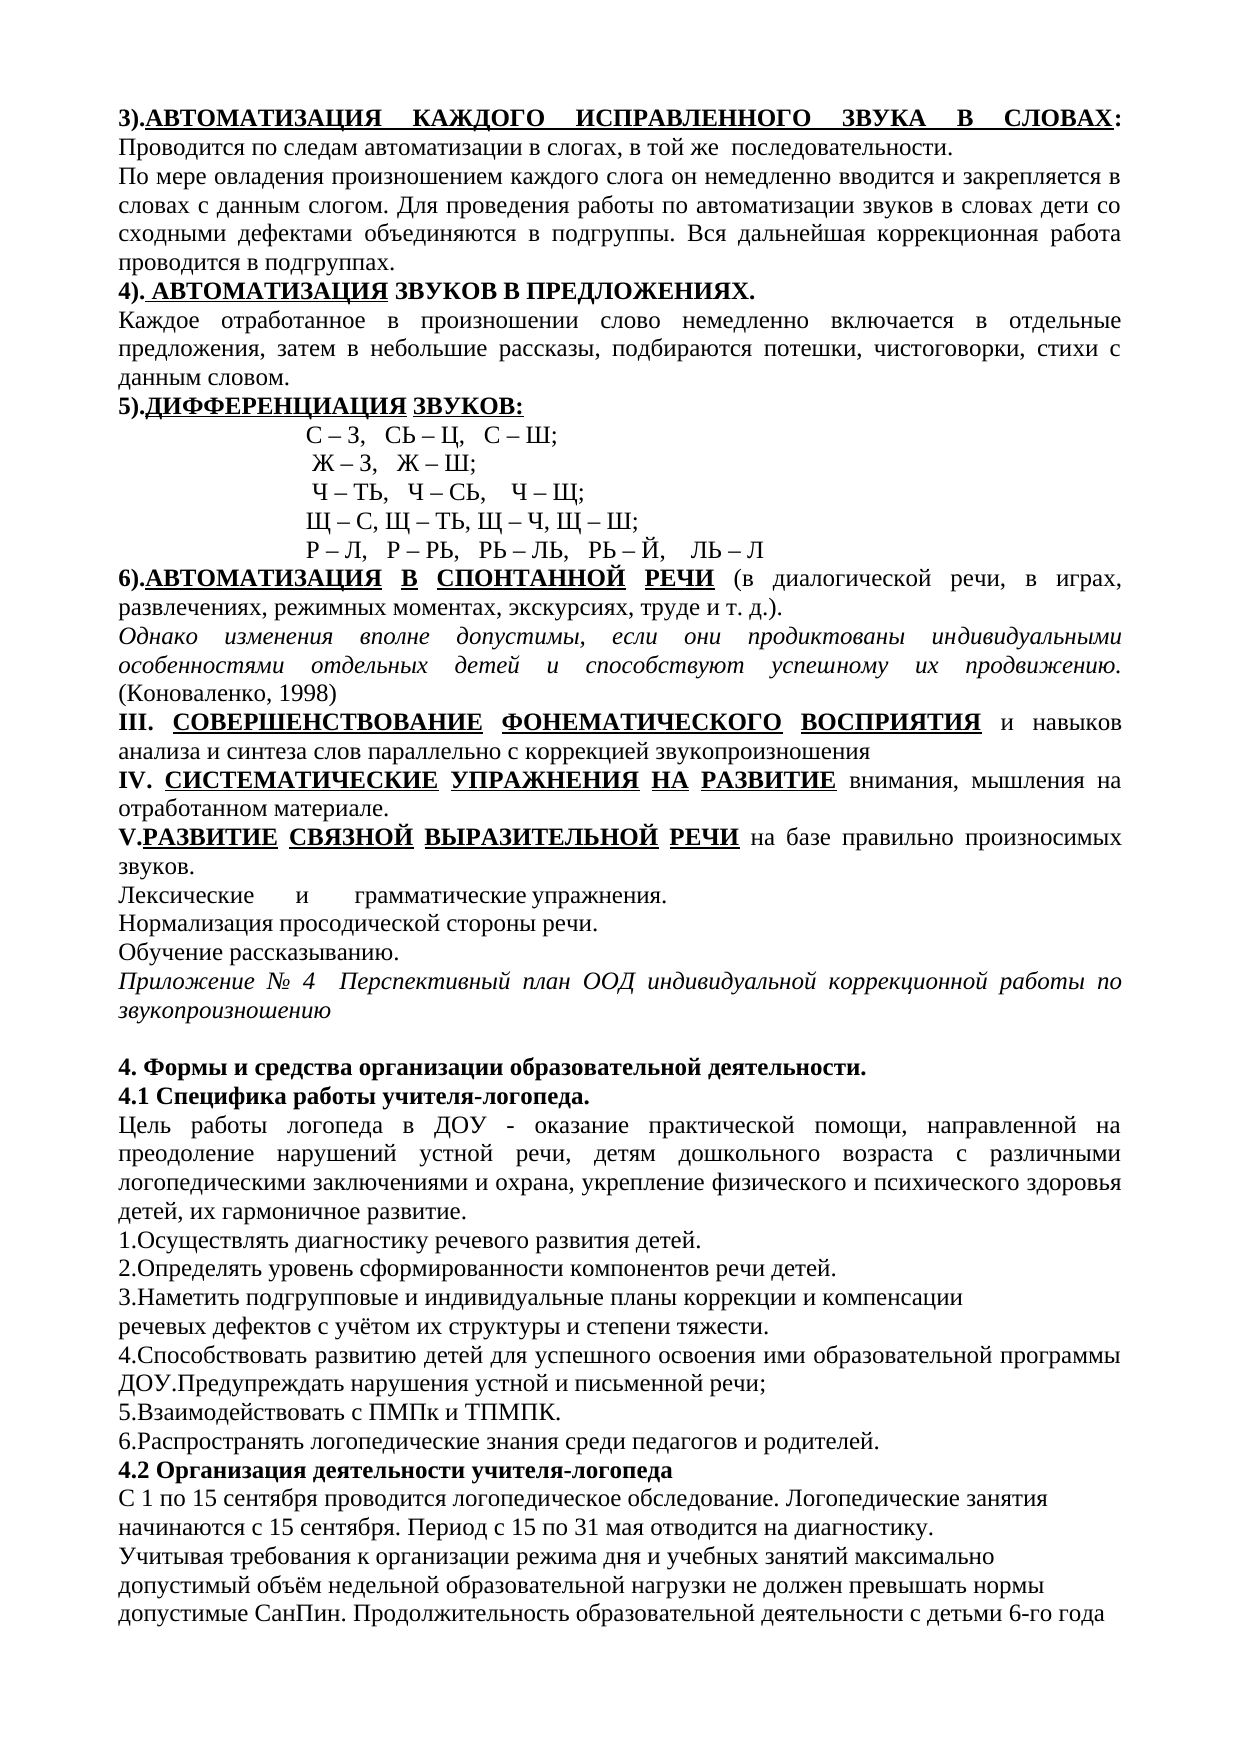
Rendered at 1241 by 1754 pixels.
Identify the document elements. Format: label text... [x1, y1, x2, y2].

text Ч – ТЬ, Ч – СЬ, Ч – Щ; [118, 477, 1122, 506]
text 6).АВТОМАТИЗАЦИЯ В СПОНТАННОЙ РЕЧИ (в диалогической речи, в играх, развлечениях, режимных моментах, экскурсиях, труде и т. д.). [118, 563, 1122, 621]
text Учитывая требования к организации режима дня и учебных занятий максимально [118, 1541, 1122, 1570]
text Каждое отработанное в произношении слово немедленно включается в отдельные предложения, затем в небольшие рассказы, подбираются потешки, чистоговорки, стихи с данным словом. [118, 305, 1122, 391]
text 5).ДИФФЕРЕНЦИАЦИЯ ЗВУКОВ: [118, 391, 1122, 420]
text допустимые СанПин. Продолжительность образовательной деятельности с детьми 6-го года [118, 1598, 1122, 1627]
text Однако изменения вполне допустимы, если они продиктованы индивидуальными особенностями отдельных детей и способствуют успешному их продвижению. (Коноваленко, 1998) [118, 621, 1122, 707]
text Обучение рассказыванию. [118, 937, 1122, 966]
text IV. СИСТЕМАТИЧЕСКИЕ УПРАЖНЕНИЯ НА РАЗВИТИЕ внимания, мышления на отработанном материале. [118, 765, 1122, 822]
text 4.Способствовать развитию детей для успешного освоения ими образовательной программы ДОУ.Предупреждать нарушения устной и письменной речи; [118, 1340, 1122, 1397]
text С 1 по 15 сентября проводится логопедическое обследование. Логопедические занятия [118, 1483, 1122, 1512]
text 3.Наметить подгрупповые и индивидуальные планы коррекции и компенсации [118, 1282, 1122, 1311]
text допустимый объём недельной образовательной нагрузки не должен превышать нормы [118, 1570, 1122, 1598]
text V.РАЗВИТИЕ СВЯЗНОЙ ВЫРАЗИТЕЛЬНОЙ РЕЧИ на базе правильно произносимых звуков. [118, 822, 1122, 880]
text начинаются с 15 сентября. Период с 15 по 31 мая отводится на диагностику. [118, 1512, 1122, 1541]
text 4.1 Специфика работы учителя-логопеда. [118, 1081, 1122, 1110]
text С – З, СЬ – Ц, С – Ш; [118, 420, 1122, 448]
text Цель работы логопеда в ДОУ - оказание практической помощи, направленной на преодоление нарушений устной речи, детям дошкольного возраста с различными логопедическими заключениями и охрана, укрепление физического и психического здоровья детей, их гармоничное развитие. [118, 1110, 1122, 1225]
text Лексические и грамматические упражнения. Нормализация просодической стороны речи. [118, 880, 1122, 937]
text По мере овладения произношением каждого слога он немедленно вводится и закрепляется в словах с данным слогом. Для проведения работы по автоматизации звуков в словах дети со сходными дефектами объединяются в подгруппы. Вся дальнейшая коррекционная работа проводится в подгруппах. [118, 161, 1122, 276]
text 1.Осуществлять диагностику речевого развития детей. [118, 1225, 1122, 1253]
text речевых дефектов с учётом их структуры и степени тяжести. [118, 1311, 1122, 1340]
text Щ – С, Щ – ТЬ, Щ – Ч, Щ – Ш; [118, 506, 1122, 535]
text 3).АВТОМАТИЗАЦИЯ КАЖДОГО ИСПРАВЛЕННОГО ЗВУКА В СЛОВАХ: Проводится по следам автоматизации в слогах, в той же последовательности. [118, 103, 1122, 161]
text 2.Определять уровень сформированности компонентов речи детей. [118, 1253, 1122, 1282]
text Р – Л, Р – РЬ, РЬ – ЛЬ, РЬ – Й, ЛЬ – Л [118, 535, 1122, 563]
text 6.Распространять логопедические знания среди педагогов и родителей. [118, 1426, 1122, 1455]
text 4.2 Организация деятельности учителя-логопеда [118, 1455, 1122, 1483]
text 5.Взаимодействовать с ПМПк и ТПМПК. [118, 1397, 1122, 1426]
text Приложение № 4 Перспективный план ООД индивидуальной коррекционной работы по звукопроизношению [118, 966, 1122, 1023]
text 4. Формы и средства организации образовательной деятельности. [118, 1052, 1122, 1081]
text III. СОВЕРШЕНСТВОВАНИЕ ФОНЕМАТИЧЕСКОГО ВОСПРИЯТИЯ и навыков анализа и синтеза слов параллельно с коррекцией звукопроизношения [118, 707, 1122, 765]
text 4). АВТОМАТИЗАЦИЯ ЗВУКОВ В ПРЕДЛОЖЕНИЯХ. [118, 276, 1122, 305]
text Ж – З, Ж – Ш; [118, 448, 1122, 477]
